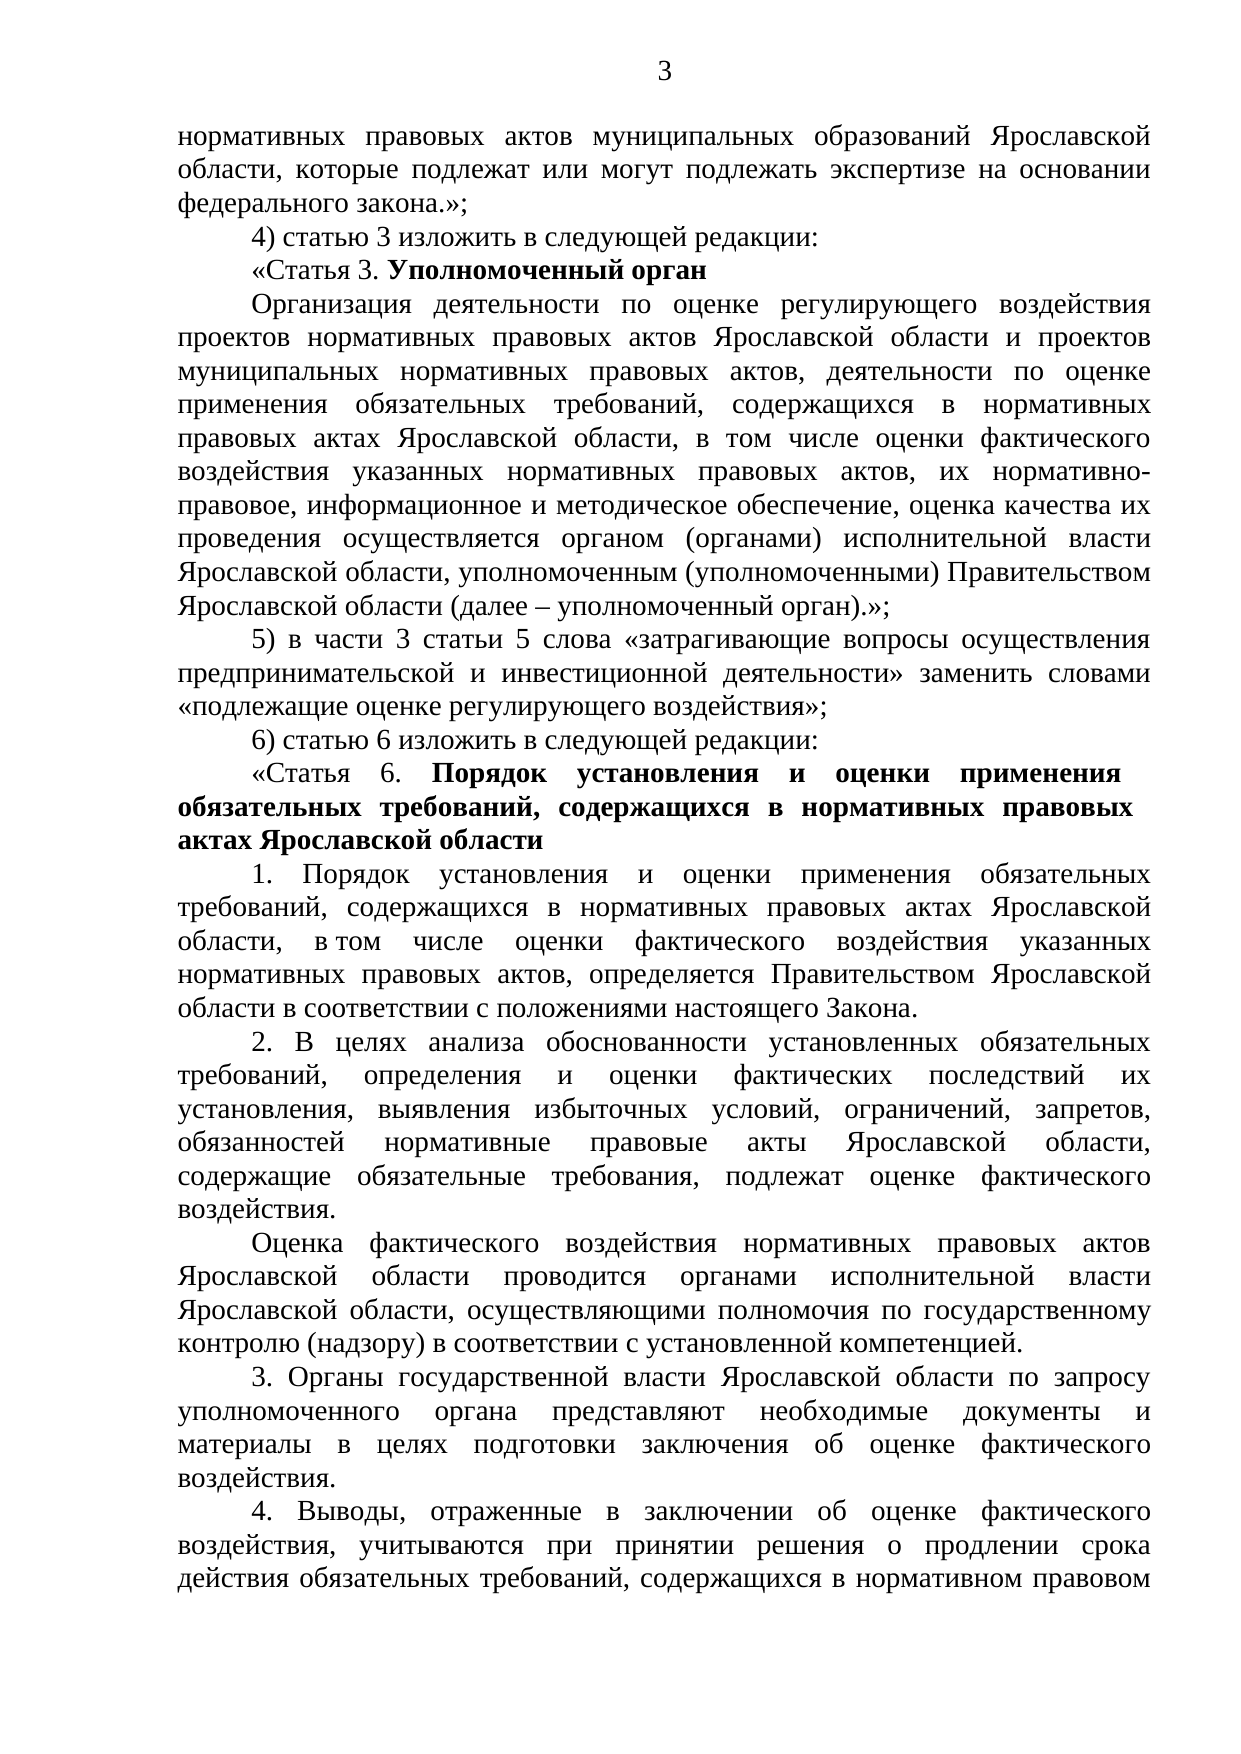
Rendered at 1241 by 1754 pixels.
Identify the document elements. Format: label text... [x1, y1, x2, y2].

text Оценка фактического воздействия нормативных правовых актов Ярославской области проводится органами исполнительной власти Ярославской области, осуществляющими полномочия по государственному контролю (надзору) в соответствии с установленной компетенцией. [177, 1225, 1152, 1359]
text 4) статью 3 изложить в следующей редакции: [177, 219, 1152, 252]
text «Статья 6. Порядок установления и оценки применения обязательных требований, содержащихся в нормативных правовых актах Ярославской области [177, 755, 1152, 856]
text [177, 118, 1152, 219]
text 1. Порядок установления и оценки применения обязательных требований, содержащихся в нормативных правовых актах Ярославской области, в том числе оценки фактического воздействия указанных нормативных правовых актов, определяется Правительством Ярославской области в соответствии с положениями настоящего Закона. [177, 856, 1152, 1024]
text «Статья 3. Уполномоченный орган [177, 252, 1152, 286]
text 2. В целях анализа обоснованности установленных обязательных требований, определения и оценки фактических последствий их установления, выявления избыточных условий, ограничений, запретов, обязанностей нормативные правовые акты Ярославской области, содержащие обязательные требования, подлежат оценке фактического воздействия. [177, 1024, 1152, 1225]
text 3. Органы государственной власти Ярославской области по запросу уполномоченного органа представляют необходимые документы и материалы в целях подготовки заключения об оценке фактического воздействия. [177, 1359, 1152, 1493]
text 5) в части 3 статьи 5 слова «затрагивающие вопросы осуществления предпринимательской и инвестиционной деятельности» заменить словами «подлежащие оценке регулирующего воздействия»; [177, 621, 1152, 722]
text Организация деятельности по оценке регулирующего воздействия проектов нормативных правовых актов Ярославской области и проектов муниципальных нормативных правовых актов, деятельности по оценке применения обязательных требований, содержащихся в нормативных правовых актах Ярославской области, в том числе оценки фактического воздействия указанных нормативных правовых актов, их нормативно-правовое, информационное и методическое обеспечение, оценка качества их проведения осуществляется органом (органами) исполнительной власти Ярославской области, уполномоченным (уполномоченными) Правительством Ярославской области (далее – уполномоченный орган).»; [177, 286, 1152, 621]
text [177, 1493, 1152, 1594]
text 6) статью 6 изложить в следующей редакции: [177, 722, 1152, 755]
